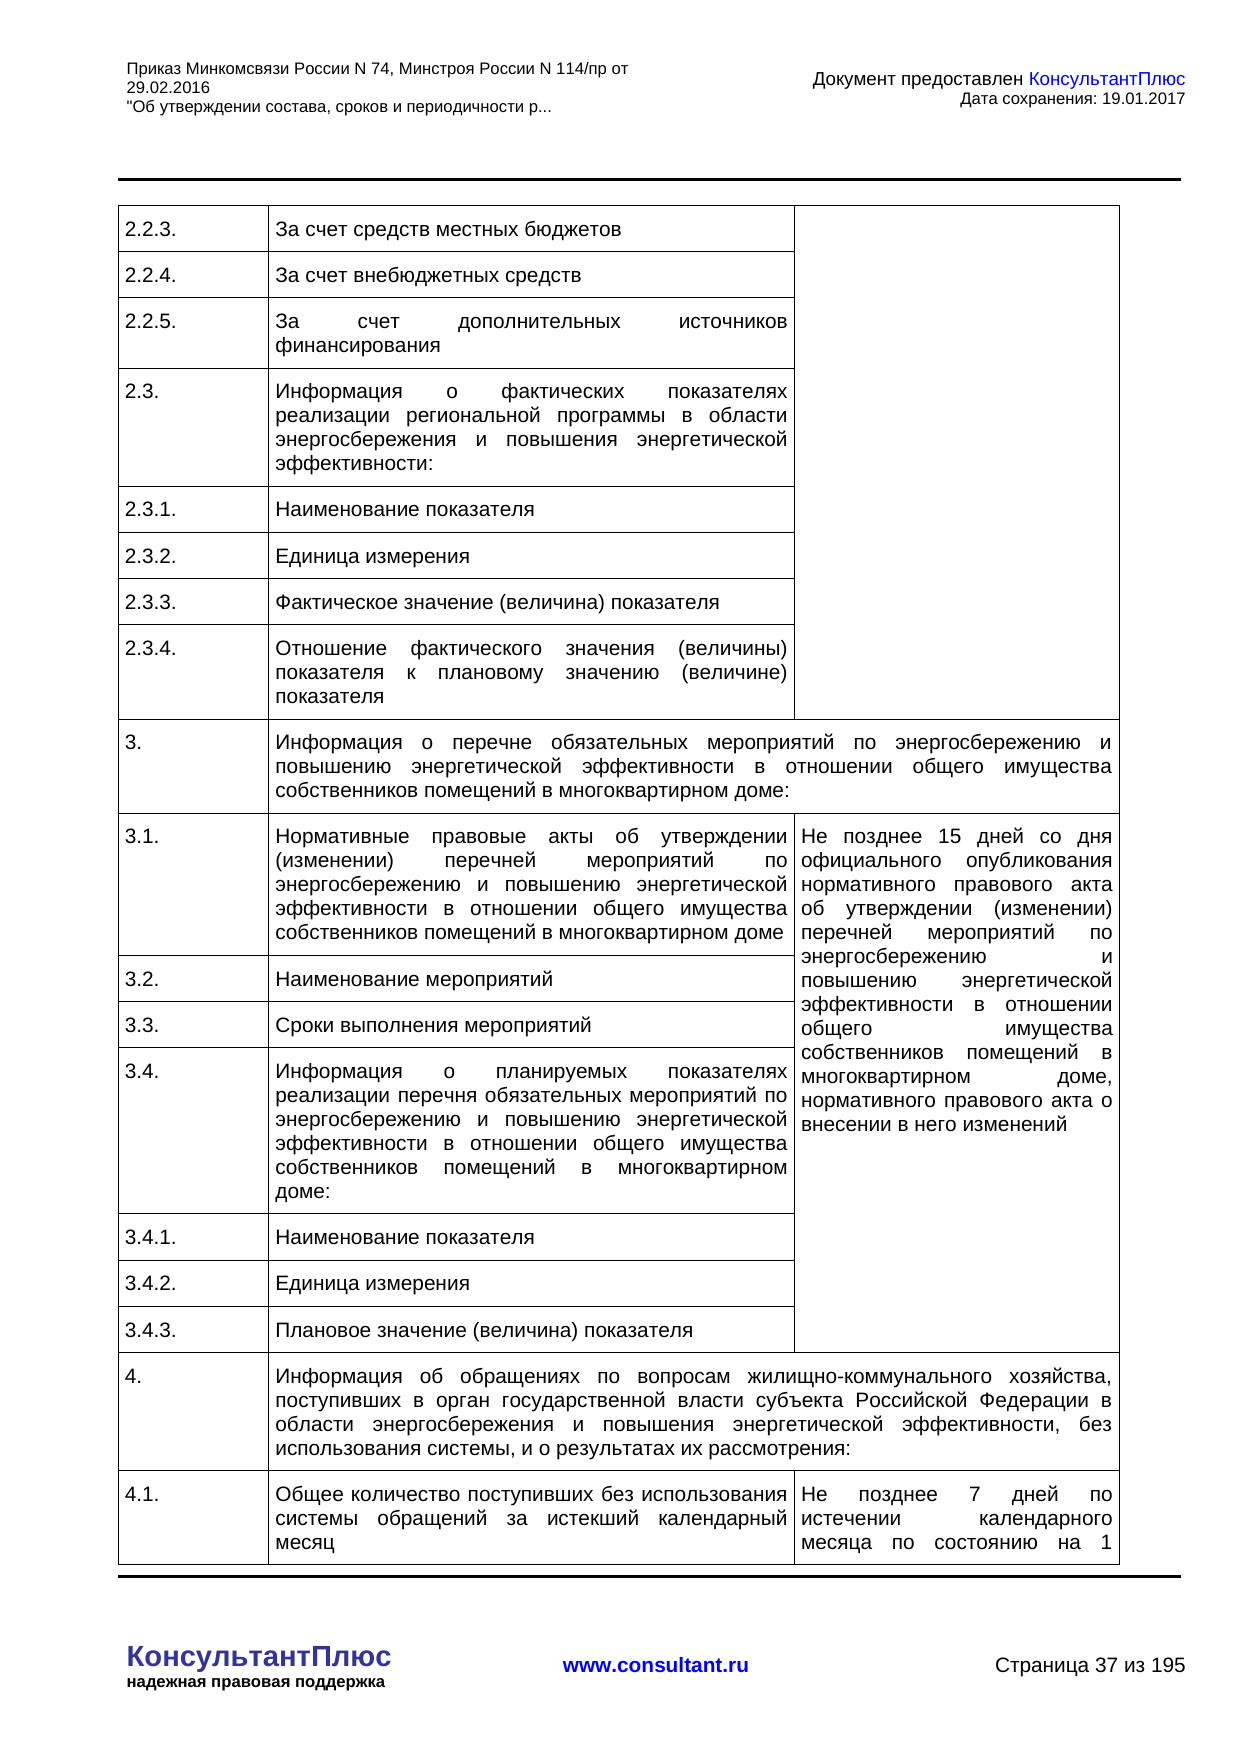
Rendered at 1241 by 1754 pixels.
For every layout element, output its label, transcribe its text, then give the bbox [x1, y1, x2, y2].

table_cell Наименование показателя [269, 487, 794, 532]
table_cell Наименование показателя [269, 1214, 794, 1259]
table_cell Информация о планируемых показателях реализации перечня обязательных мероприятий по энергосбережению и повышению энергетической эффективности в отношении общего имущества собственников помещений в многоквартирном доме: [269, 1048, 794, 1213]
table_cell Отношение фактического значения (величины) показателя к плановому значению (величине) показателя [269, 625, 794, 718]
table_cell 4. [119, 1353, 268, 1470]
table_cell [795, 1471, 1119, 1564]
table_cell 2.3. [119, 369, 268, 486]
table_cell Единица измерения [269, 1261, 794, 1306]
table_cell Сроки выполнения мероприятий [269, 1002, 794, 1047]
table_cell Информация об обращениях по вопросам жилищно-коммунального хозяйства, поступивших в орган государственной власти субъекта Российской Федерации в области энергосбережения и повышения энергетической эффективности, без использования системы, и о результатах их рассмотрения: [269, 1353, 1119, 1470]
table_cell Наименование мероприятий [269, 956, 794, 1001]
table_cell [269, 1471, 794, 1564]
table_cell 2.2.4. [119, 252, 268, 297]
table_cell Информация о фактических показателях реализации региональной программы в области энергосбережения и повышения энергетической эффективности: [269, 369, 794, 486]
table_cell Плановое значение (величина) показателя [269, 1307, 794, 1352]
table_cell За счет внебюджетных средств [269, 252, 794, 297]
table_cell 3.1. [119, 814, 268, 955]
table_cell 3. [119, 720, 268, 813]
table_cell За счет дополнительных источников финансирования [269, 298, 794, 367]
table_cell 3.4.3. [119, 1307, 268, 1352]
table_cell 3.4.2. [119, 1261, 268, 1306]
table_cell 2.3.4. [119, 625, 268, 718]
table_cell За счет средств местных бюджетов [269, 206, 794, 251]
table_cell Единица измерения [269, 533, 794, 578]
table_cell 2.2.5. [119, 298, 268, 367]
table_cell Не позднее 15 дней со дня официального опубликования нормативного правового акта об утверждении (изменении) перечней мероприятий по энергосбережению и повышению энергетической эффективности в отношении общего имущества собственников помещений в многоквартирном доме, нормативного правового акта о внесении в него изменений [795, 814, 1119, 1352]
table_cell 2.3.2. [119, 533, 268, 578]
table_cell Нормативные правовые акты об утверждении (изменении) перечней мероприятий по энергосбережению и повышению энергетической эффективности в отношении общего имущества собственников помещений в многоквартирном доме [269, 814, 794, 955]
table_cell 3.4.1. [119, 1214, 268, 1259]
table_cell 3.2. [119, 956, 268, 1001]
table_cell 2.3.1. [119, 487, 268, 532]
table_cell 2.3.3. [119, 579, 268, 624]
table_cell Информация о перечне обязательных мероприятий по энергосбережению и повышению энергетической эффективности в отношении общего имущества собственников помещений в многоквартирном доме: [269, 720, 1119, 813]
table_cell 4.1. [119, 1471, 268, 1564]
table_cell Фактическое значение (величина) показателя [269, 579, 794, 624]
table_cell 3.4. [119, 1048, 268, 1213]
table_cell 3.3. [119, 1002, 268, 1047]
table_cell 2.2.3. [119, 206, 268, 251]
